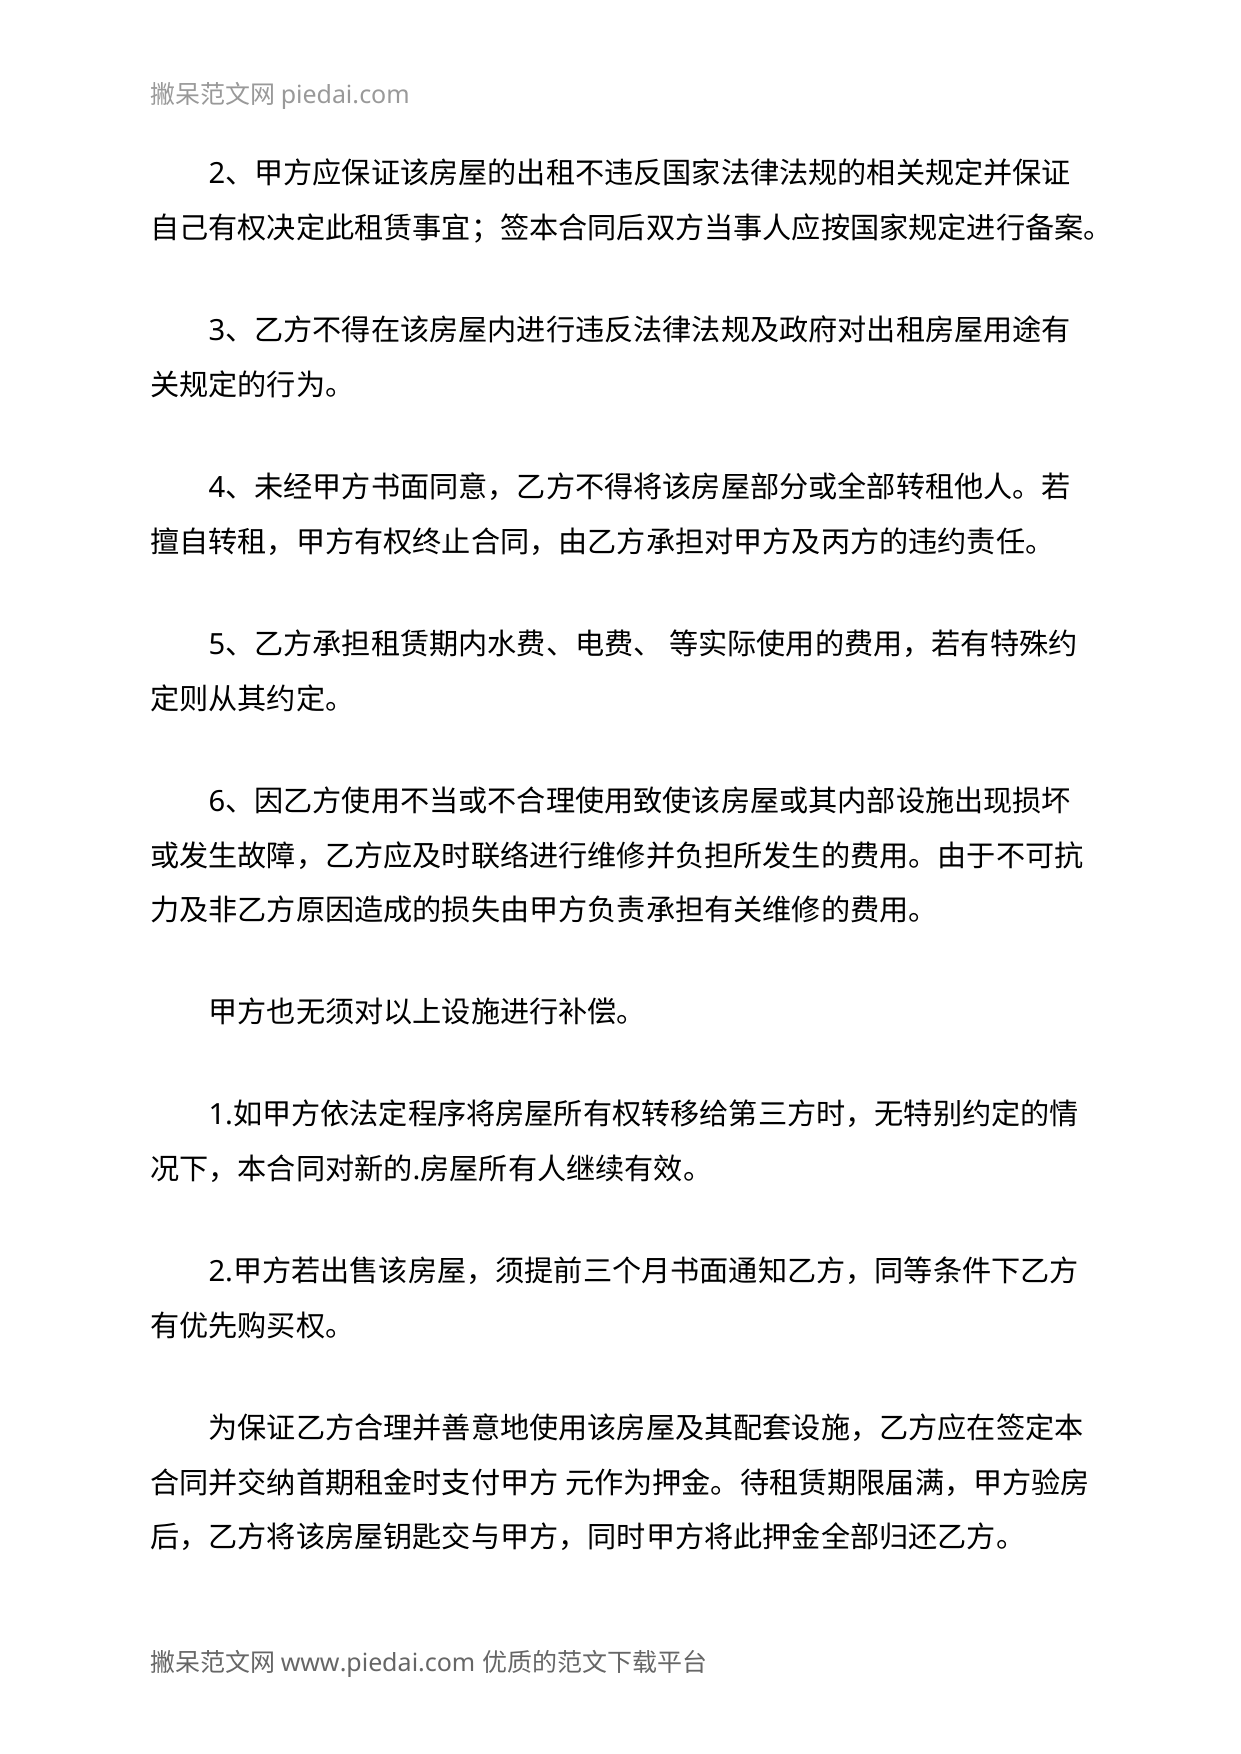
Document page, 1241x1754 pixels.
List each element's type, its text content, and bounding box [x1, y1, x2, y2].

text 3、乙方不得在该房屋内进行违反法律法规及政府对出租房屋用途有关规定的行为。 [150, 307, 1090, 404]
text 4、未经甲方书面同意，乙方不得将该房屋部分或全部转租他人。若擅自转租，甲方有权终止合同，由乙方承担对甲方及丙方的违约责任。 [150, 463, 1090, 561]
text 1.如甲方依法定程序将房屋所有权转移给第三方时，无特别约定的情况下，本合同对新的.房屋所有人继续有效。 [150, 1091, 1090, 1188]
text 为保证乙方合理并善意地使用该房屋及其配套设施，乙方应在签定本合同并交纳首期租金时支付甲方 元作为押金。待租赁期限届满，甲方验房后，乙方将该房屋钥匙交与甲方，同时甲方将此押金全部归还乙方。 [150, 1404, 1090, 1556]
text 6、因乙方使用不当或不合理使用致使该房屋或其内部设施出现损坏或发生故障，乙方应及时联络进行维修并负担所发生的费用。由于不可抗力及非乙方原因造成的损失由甲方负责承担有关维修的费用。 [150, 777, 1090, 929]
text 2.甲方若出售该房屋，须提前三个月书面通知乙方，同等条件下乙方有优先购买权。 [150, 1247, 1090, 1345]
text 甲方也无须对以上设施进行补偿。 [150, 989, 1090, 1031]
text 5、乙方承担租赁期内水费、电费、 等实际使用的费用，若有特殊约定则从其约定。 [150, 620, 1090, 718]
text 2、甲方应保证该房屋的出租不违反国家法律法规的相关规定并保证自己有权决定此租赁事宜；签本合同后双方当事人应按国家规定进行备案。 [150, 150, 1090, 247]
